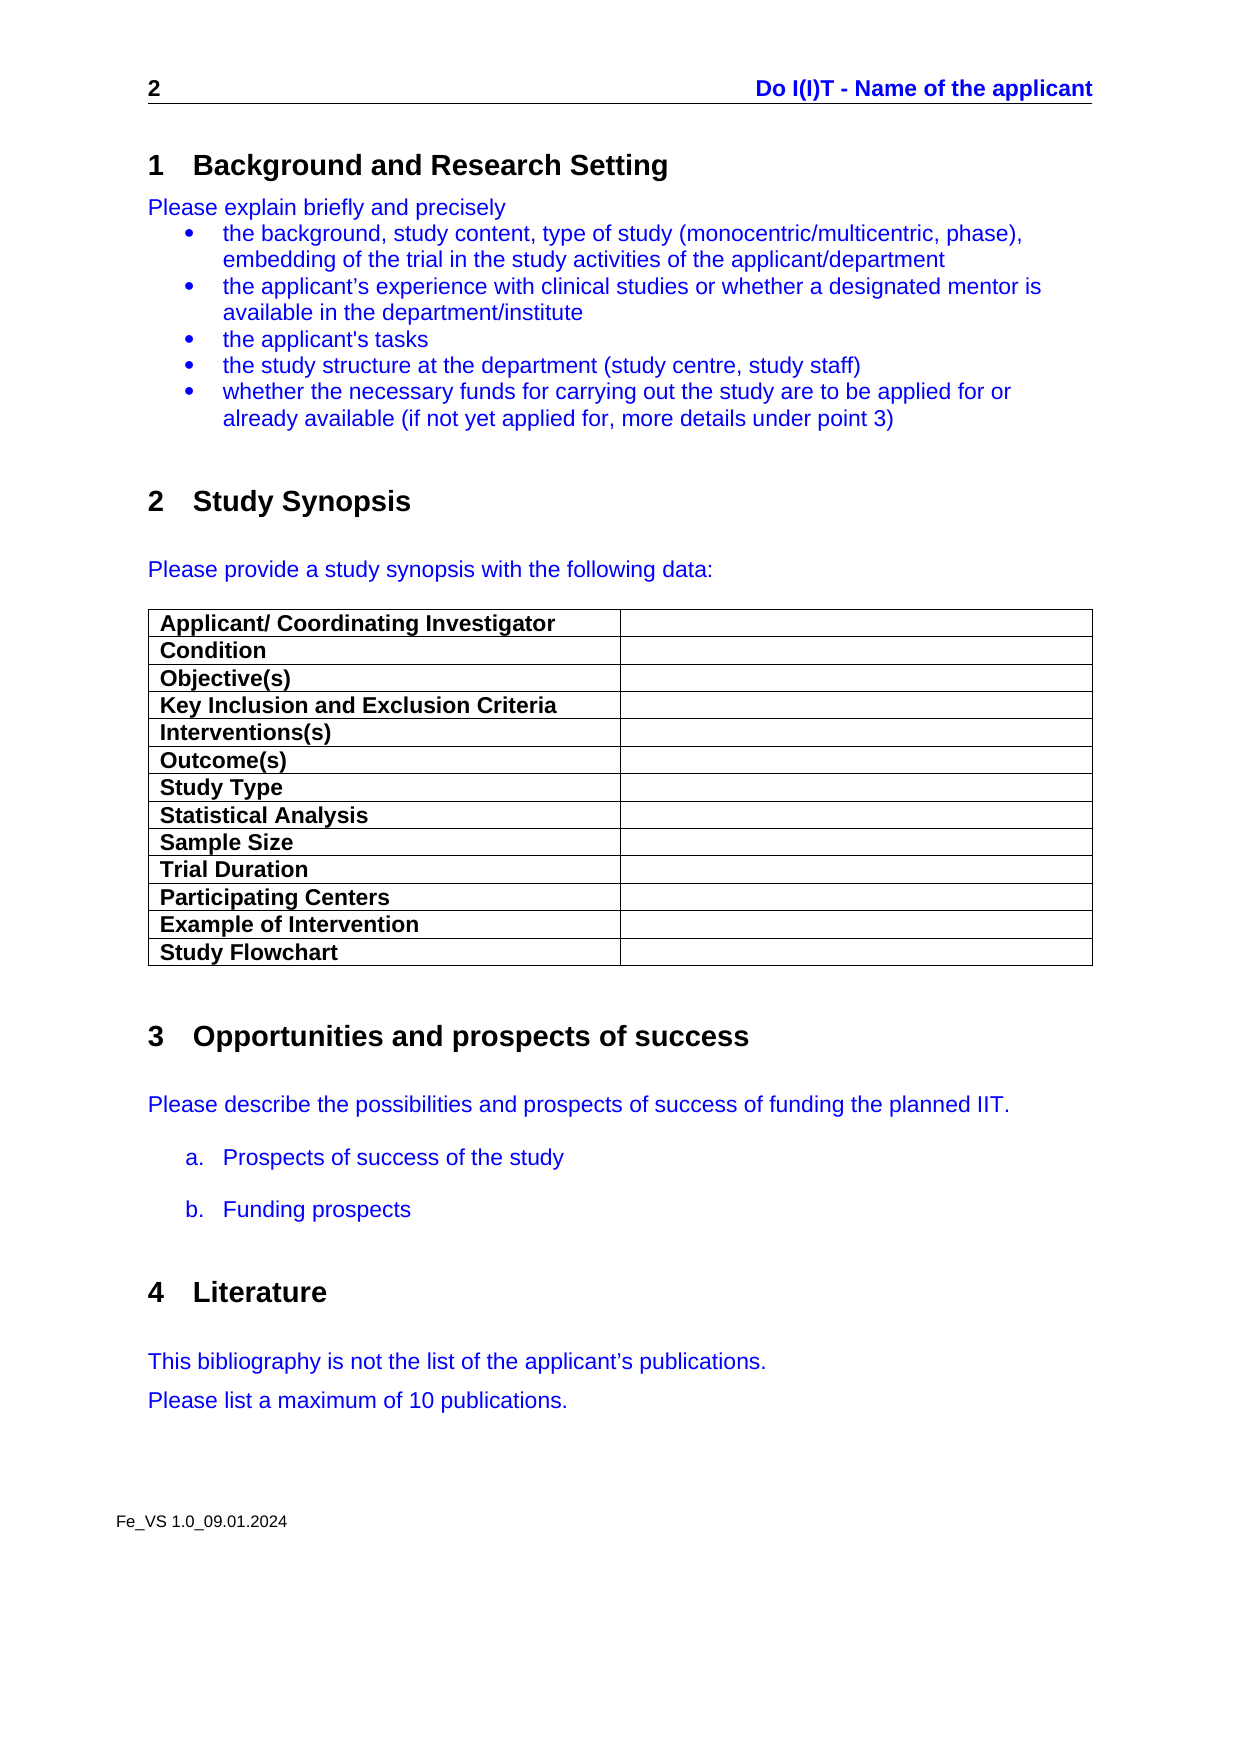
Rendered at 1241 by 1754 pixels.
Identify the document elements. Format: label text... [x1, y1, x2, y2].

table_cell Example of Intervention [149, 911, 620, 937]
table_cell Outcome(s) [149, 747, 620, 773]
table_header Applicant/ Coordinating Investigator [149, 610, 620, 636]
text Please provide a study synopsis with the following data: [148, 556, 1092, 582]
table_cell [621, 774, 1092, 801]
table_cell [621, 802, 1092, 828]
list the applicant's tasks [185, 326, 1092, 352]
table_header [621, 610, 1092, 636]
table_cell Objective(s) [149, 665, 620, 691]
text Please list a maximum of 10 publications. [148, 1387, 1092, 1413]
subtitle Opportunities and prospects of success [148, 1019, 1092, 1052]
table_cell Study Flowchart [149, 939, 620, 965]
list Prospects of success of the study [185, 1144, 1092, 1170]
table_cell [621, 747, 1092, 773]
list the applicant’s experience with clinical studies or whether a designated mentor is available in the department/institute [185, 273, 1092, 326]
table_cell Key Inclusion and Exclusion Criteria [149, 692, 620, 718]
table_cell [621, 665, 1092, 691]
list the study structure at the department (study centre, study staff) [185, 352, 1092, 378]
table_cell [621, 719, 1092, 746]
table_cell Trial Duration [149, 856, 620, 883]
table_cell Statistical Analysis [149, 802, 620, 828]
table_cell [621, 637, 1092, 663]
list Funding prospects [185, 1196, 1092, 1223]
table_cell Sample Size [149, 829, 620, 855]
table_cell [621, 884, 1092, 910]
list the background, study content, type of study (monocentric/multicentric, phase), embedding of the trial in the study activities of the applicant/department [185, 220, 1092, 273]
table_cell Participating Centers [149, 884, 620, 910]
table_cell [621, 856, 1092, 883]
table_cell Study Type [149, 774, 620, 801]
table_cell [621, 911, 1092, 937]
table_cell [621, 829, 1092, 855]
table_cell Condition [149, 637, 620, 663]
subtitle Study Synopsis [148, 484, 1092, 517]
table_cell Interventions(s) [149, 719, 620, 746]
list whether the necessary funds for carrying out the study are to be applied for or already available (if not yet applied for, more details under point 3) [185, 378, 1092, 431]
text Please describe the possibilities and prospects of success of funding the planned IIT. [148, 1091, 1092, 1117]
text Please explain briefly and precisely [148, 194, 1092, 220]
subtitle Literature [148, 1276, 1092, 1309]
table_cell [621, 939, 1092, 965]
subtitle Background and Research Setting [148, 148, 1092, 181]
table_cell [621, 692, 1092, 718]
text This bibliography is not the list of the applicant’s publications. [148, 1348, 1092, 1374]
